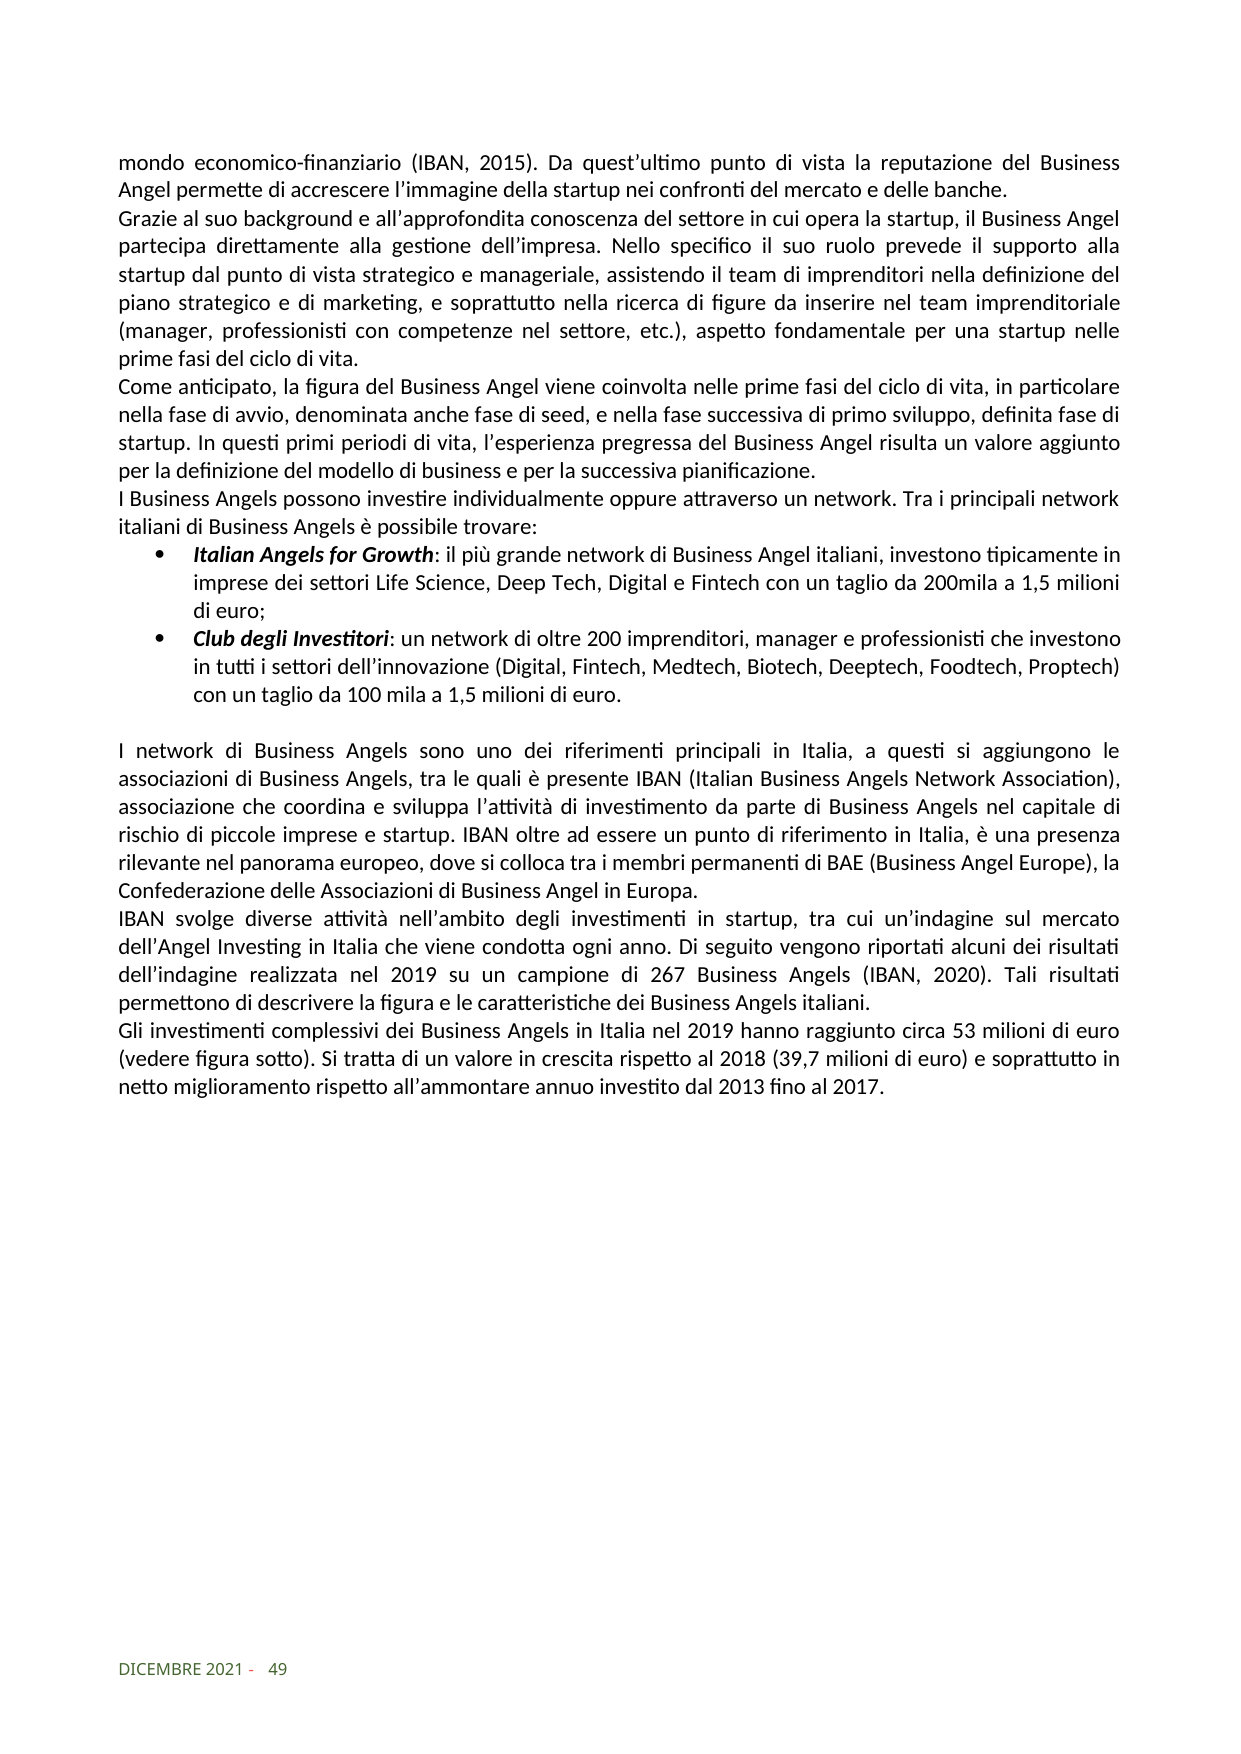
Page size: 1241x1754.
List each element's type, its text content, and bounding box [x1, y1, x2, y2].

text Come anticipato, la figura del Business Angel viene coinvolta nelle prime fasi del ciclo di vita, in particolare nella fase di avvio, denominata anche fase di seed, e nella fase successiva di primo sviluppo, definita fase di startup. In questi primi periodi di vita, l’esperienza pregressa del Business Angel risulta un valore aggiunto per la definizione del modello di business e per la successiva pianificazione. [118, 372, 1122, 484]
text I Business Angels possono investire individualmente oppure attraverso un network. Tra i principali network italiani di Business Angels è possibile trovare: [118, 484, 1122, 540]
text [118, 148, 1122, 204]
text I network di Business Angels sono uno dei riferimenti principali in Italia, a questi si aggiungono le associazioni di Business Angels, tra le quali è presente IBAN (Italian Business Angels Network Association), associazione che coordina e sviluppa l’attività di investimento da parte di Business Angels nel capitale di rischio di piccole imprese e startup. IBAN oltre ad essere un punto di riferimento in Italia, è una presenza rilevante nel panorama europeo, dove si colloca tra i membri permanenti di BAE (Business Angel Europe), la Confederazione delle Associazioni di Business Angel in Europa. [118, 736, 1122, 904]
list Italian Angels for Growth: il più grande network di Business Angel italiani, investono tipicamente in imprese dei settori Life Science, Deep Tech, Digital e Fintech con un taglio da 200mila a 1,5 milioni di euro; [156, 540, 1122, 624]
text Grazie al suo background e all’approfondita conoscenza del settore in cui opera la startup, il Business Angel partecipa direttamente alla gestione dell’impresa. Nello specifico il suo ruolo prevede il supporto alla startup dal punto di vista strategico e manageriale, assistendo il team di imprenditori nella definizione del piano strategico e di marketing, e soprattutto nella ricerca di figure da inserire nel team imprenditoriale (manager, professionisti con competenze nel settore, etc.), aspetto fondamentale per una startup nelle prime fasi del ciclo di vita. [118, 204, 1122, 372]
list Club degli Investitori: un network di oltre 200 imprenditori, manager e professionisti che investono in tutti i settori dell’innovazione (Digital, Fintech, Medtech, Biotech, Deeptech, Foodtech, Proptech) con un taglio da 100 mila a 1,5 milioni di euro. [156, 624, 1122, 708]
text Gli investimenti complessivi dei Business Angels in Italia nel 2019 hanno raggiunto circa 53 milioni di euro (vedere figura sotto). Si tratta di un valore in crescita rispetto al 2018 (39,7 milioni di euro) e soprattutto in netto miglioramento rispetto all’ammontare annuo investito dal 2013 fino al 2017. [118, 1016, 1122, 1100]
text IBAN svolge diverse attività nell’ambito degli investimenti in startup, tra cui un’indagine sul mercato dell’Angel Investing in Italia che viene condotta ogni anno. Di seguito vengono riportati alcuni dei risultati dell’indagine realizzata nel 2019 su un campione di 267 Business Angels (IBAN, 2020). Tali risultati permettono di descrivere la figura e le caratteristiche dei Business Angels italiani. [118, 904, 1122, 1016]
